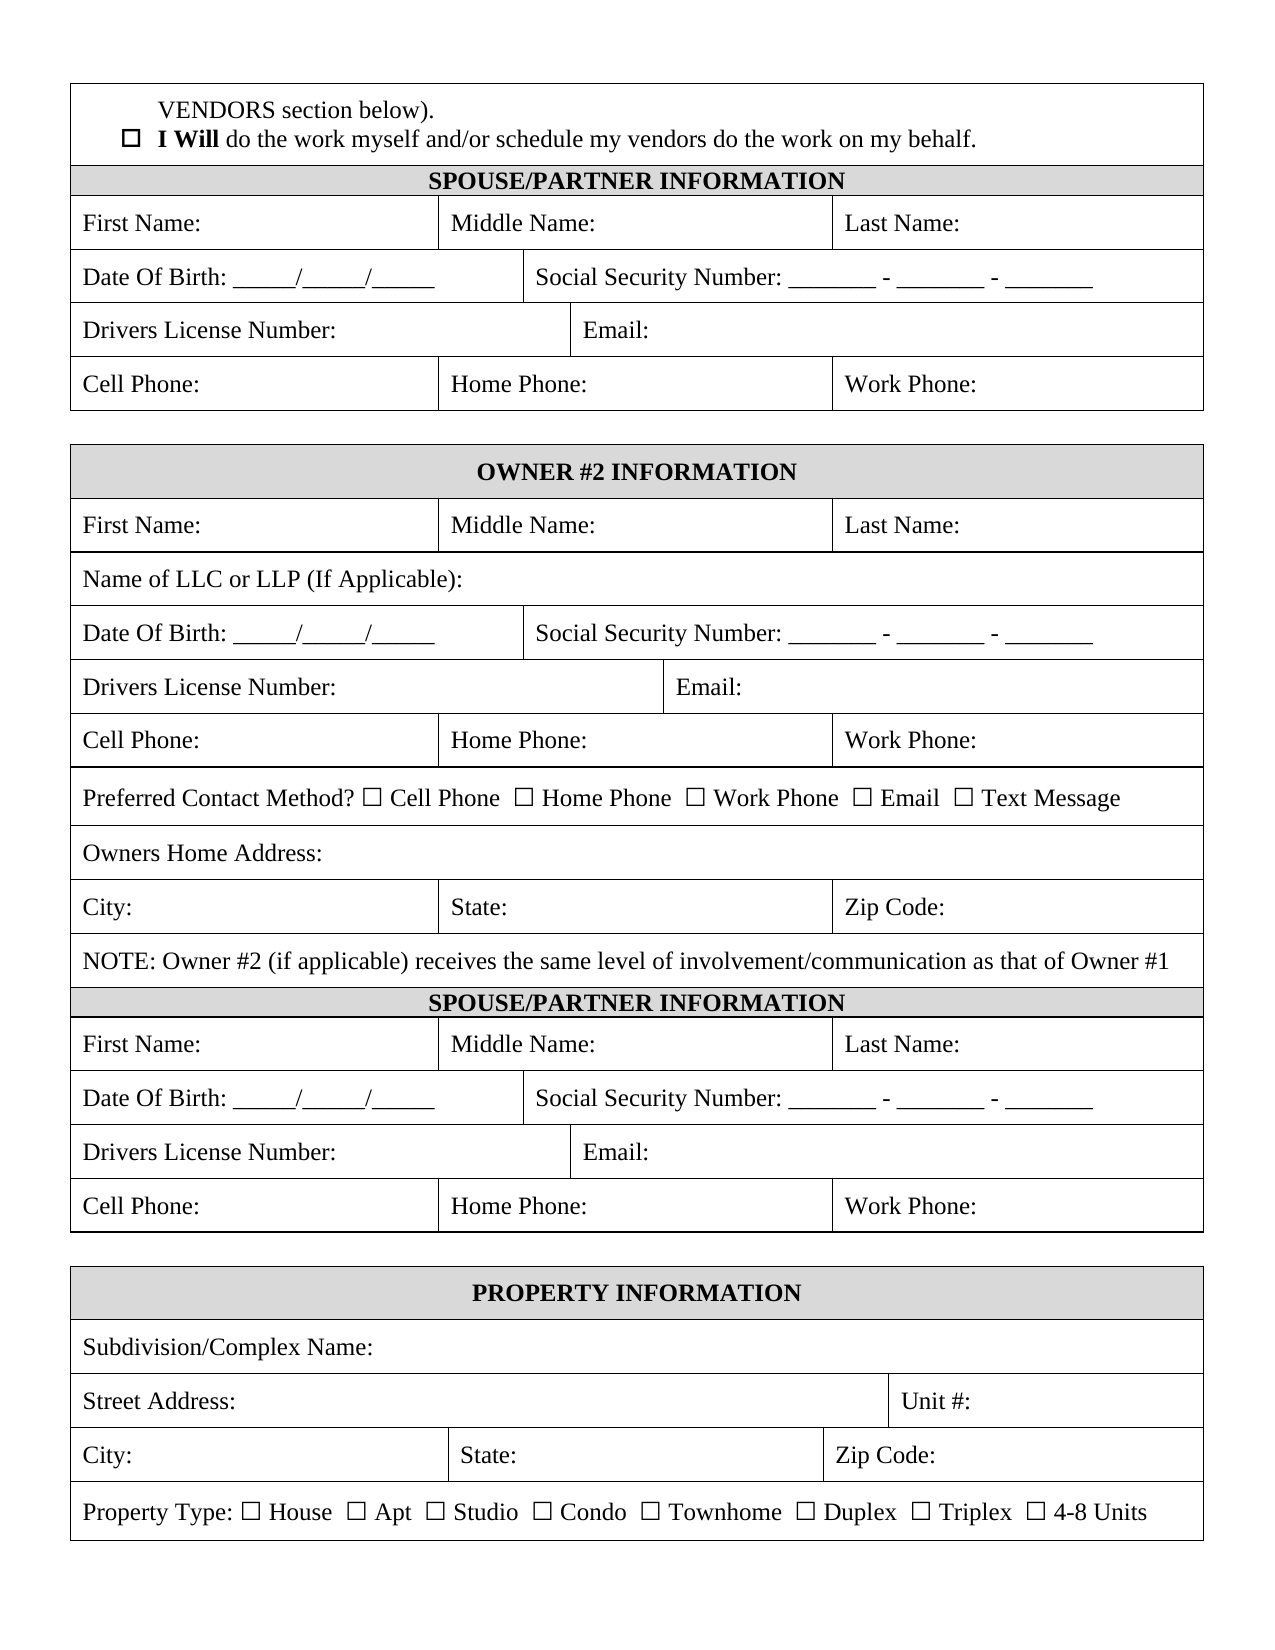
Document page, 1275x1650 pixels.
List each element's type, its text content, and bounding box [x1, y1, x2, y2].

table_cell State: [449, 1428, 823, 1481]
table_cell First Name: [71, 499, 438, 551]
table_cell Email: [664, 660, 1203, 713]
table_cell Drivers License Number: [71, 303, 570, 356]
table_cell Property Type: ☐ House ☐ Apt ☐ Studio ☐ Condo ☐ Townhome ☐ Duplex ☐ Triplex ☐ 4-8 Units [71, 1482, 1203, 1539]
table_cell Middle Name: [439, 1018, 832, 1070]
table_cell Date Of Birth: _____/_____/_____ [71, 250, 523, 302]
table_cell Unit #: [889, 1374, 1203, 1427]
table_cell Cell Phone: [71, 357, 438, 410]
table_cell Cell Phone: [71, 1179, 438, 1231]
table_cell City: [71, 1428, 448, 1481]
table_cell Zip Code: [824, 1428, 1203, 1481]
table_cell Owners Home Address: [71, 826, 1203, 879]
table_cell Zip Code: [833, 880, 1203, 933]
table_cell Street Address: [71, 1374, 888, 1427]
table_cell SPOUSE/PARTNER INFORMATION [71, 988, 1203, 1016]
table_cell First Name: [71, 1018, 438, 1070]
table_cell Work Phone: [833, 714, 1203, 766]
table_cell Home Phone: [439, 357, 832, 410]
table_cell Last Name: [833, 196, 1203, 248]
table_cell Home Phone: [439, 1179, 832, 1231]
table_cell Social Security Number: _______ - _______ - _______ [524, 1071, 1203, 1124]
table_cell Date Of Birth: _____/_____/_____ [71, 1071, 523, 1124]
table_cell Email: [571, 303, 1203, 356]
table_cell Email: [571, 1125, 1203, 1178]
table_cell City: [71, 880, 438, 933]
table_cell Home Phone: [439, 714, 832, 766]
table_cell Drivers License Number: [71, 1125, 570, 1178]
table_cell Last Name: [833, 1018, 1203, 1070]
table_cell Middle Name: [439, 499, 832, 551]
table_cell Subdivision/Complex Name: [71, 1320, 1203, 1373]
table_cell Cell Phone: [71, 714, 438, 766]
table_cell Social Security Number: _______ - _______ - _______ [524, 606, 1203, 659]
table_header OWNER #2 INFORMATION [71, 445, 1203, 498]
table_cell Social Security Number: _______ - _______ - _______ [524, 250, 1203, 302]
table_cell Date Of Birth: _____/_____/_____ [71, 606, 523, 659]
table_cell State: [439, 880, 832, 933]
table_cell SPOUSE/PARTNER INFORMATION [71, 166, 1203, 195]
table_cell Name of LLC or LLP (If Applicable): [71, 553, 1203, 605]
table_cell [71, 84, 1203, 165]
table_cell Drivers License Number: [71, 660, 663, 713]
table_cell NOTE: Owner #2 (if applicable) receives the same level of involvement/communication as that of Owner #1 [71, 934, 1203, 987]
table_cell Preferred Contact Method? ☐ Cell Phone ☐ Home Phone ☐ Work Phone ☐ Email ☐ Text Message [71, 768, 1203, 825]
table_cell First Name: [71, 196, 438, 248]
table_header PROPERTY INFORMATION [71, 1267, 1203, 1319]
table_cell Work Phone: [833, 357, 1203, 410]
table_cell Middle Name: [439, 196, 832, 248]
table_cell Work Phone: [833, 1179, 1203, 1231]
table_cell Last Name: [833, 499, 1203, 551]
